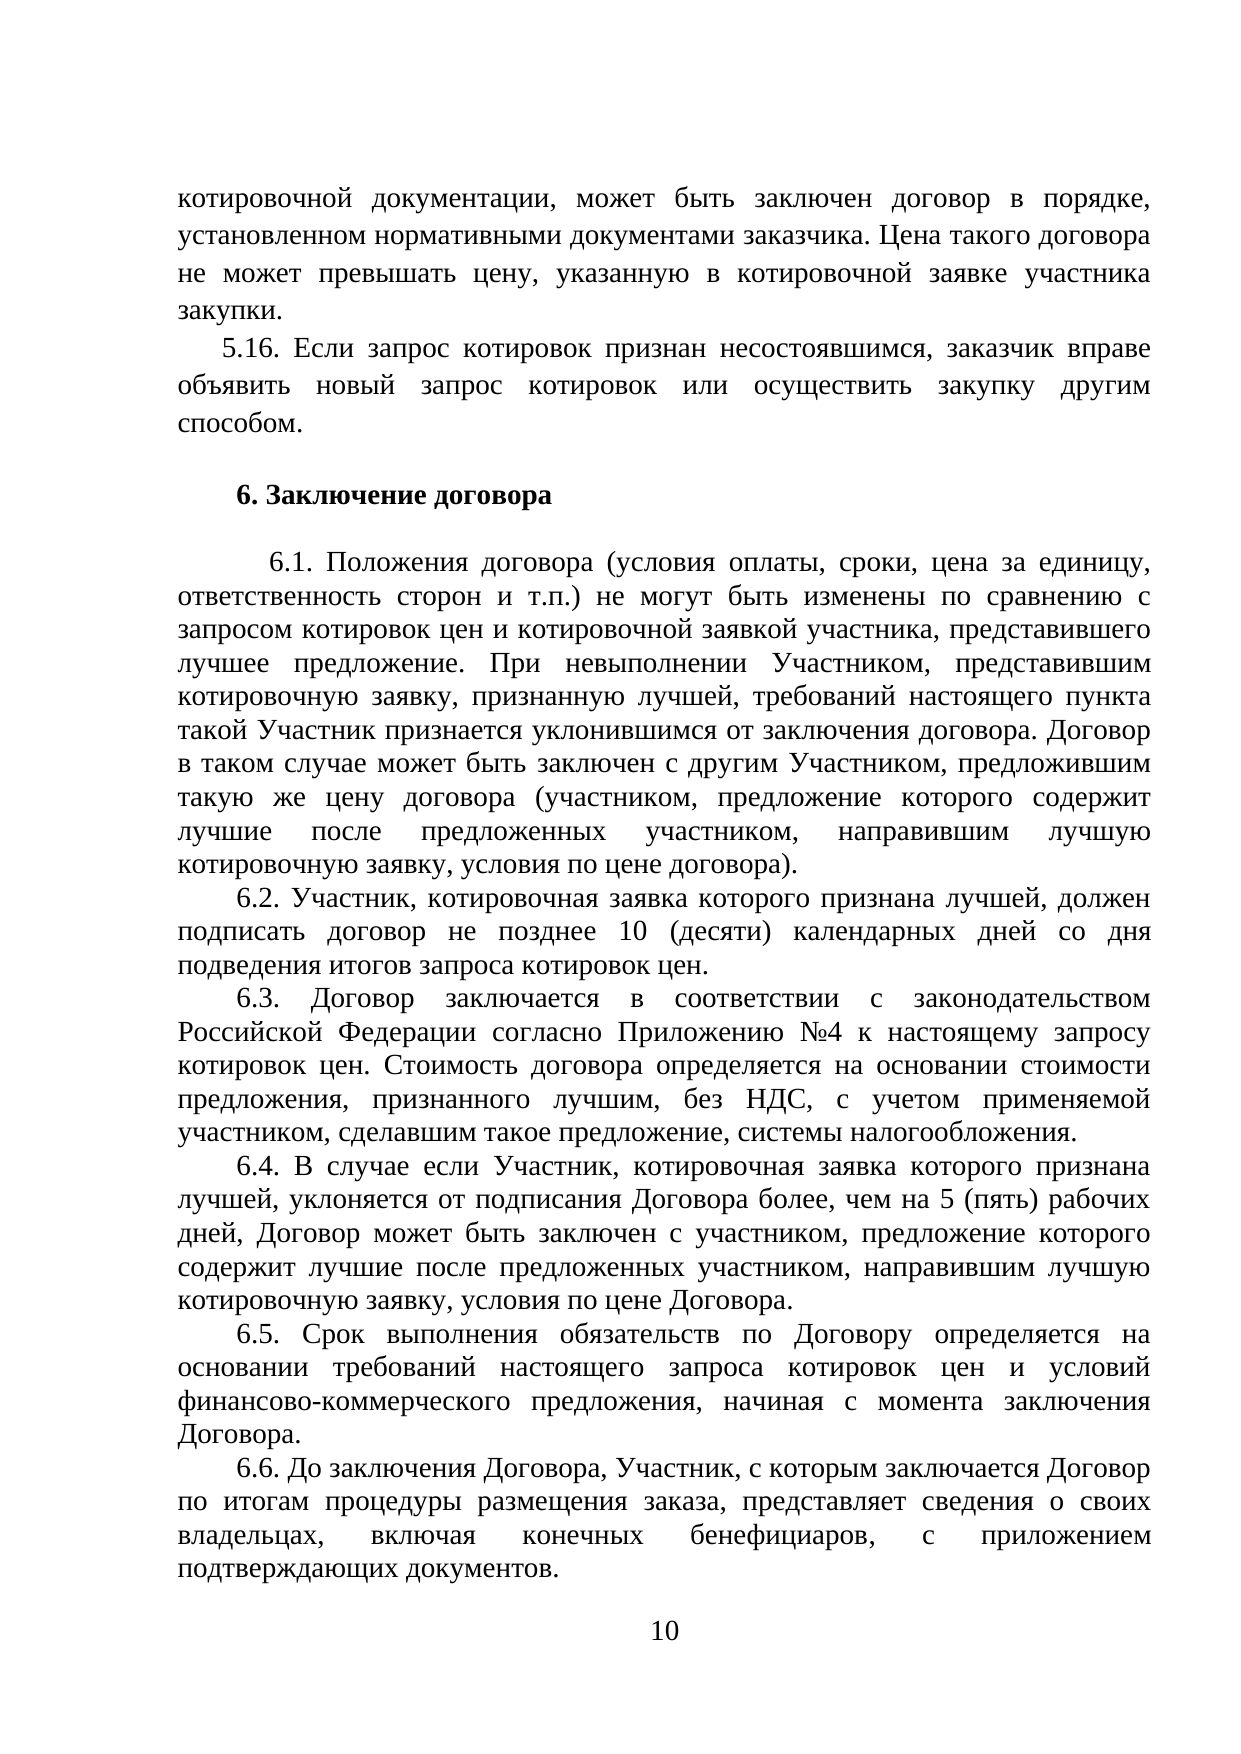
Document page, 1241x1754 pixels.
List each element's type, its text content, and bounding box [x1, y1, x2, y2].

text 6.1. Положения договора (условия оплаты, сроки, цена за единицу, ответственность сторон и т.п.) не могут быть изменены по сравнению с запросом котировок цен и котировочной заявкой участника, представившего лучшее предложение. При невыполнении Участником, представившим котировочную заявку, признанную лучшей, требований настоящего пункта такой Участник признается уклонившимся от заключения договора. Договор в таком случае может быть заключен с другим Участником, предложившим такую же цену договора (участником, предложение которого содержит лучшие после предложенных участником, направившим лучшую котировочную заявку, условия по цене договора). [177, 544, 1152, 880]
text 6.4. В случае если Участник, котировочная заявка которого признана лучшей, уклоняется от подписания Договора более, чем на 5 (пять) рабочих дней, Договор может быть заключен с участником, предложение которого содержит лучшие после предложенных участником, направившим лучшую котировочную заявку, условия по цене Договора. [177, 1148, 1152, 1316]
text 6.3. Договор заключается в соответствии с законодательством Российской Федерации согласно Приложению №4 к настоящему запросу котировок цен. Стоимость договора определяется на основании стоимости предложения, признанного лучшим, без НДС, с учетом применяемой участником, сделавшим такое предложение, системы налогообложения. [177, 980, 1152, 1148]
text 5.16. Если запрос котировок признан несостоявшимся, заказчик вправе объявить новый запрос котировок или осуществить закупку другим способом. [177, 327, 1152, 440]
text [177, 177, 1152, 327]
text 6.5. Срок выполнения обязательств по Договору определяется на основании требований настоящего запроса котировок цен и условий финансово-коммерческого предложения, начиная с момента заключения Договора. [177, 1316, 1152, 1450]
text 6. Заключение договора [177, 477, 1152, 511]
text 6.6. До заключения Договора, Участник, с которым заключается Договор по итогам процедуры размещения заказа, представляет сведения о своих владельцах, включая конечных бенефициаров, с приложением подтверждающих документов. [177, 1450, 1152, 1584]
text 6.2. Участник, котировочная заявка которого признана лучшей, должен подписать договор не позднее 10 (десяти) календарных дней со дня подведения итогов запроса котировок цен. [177, 880, 1152, 980]
